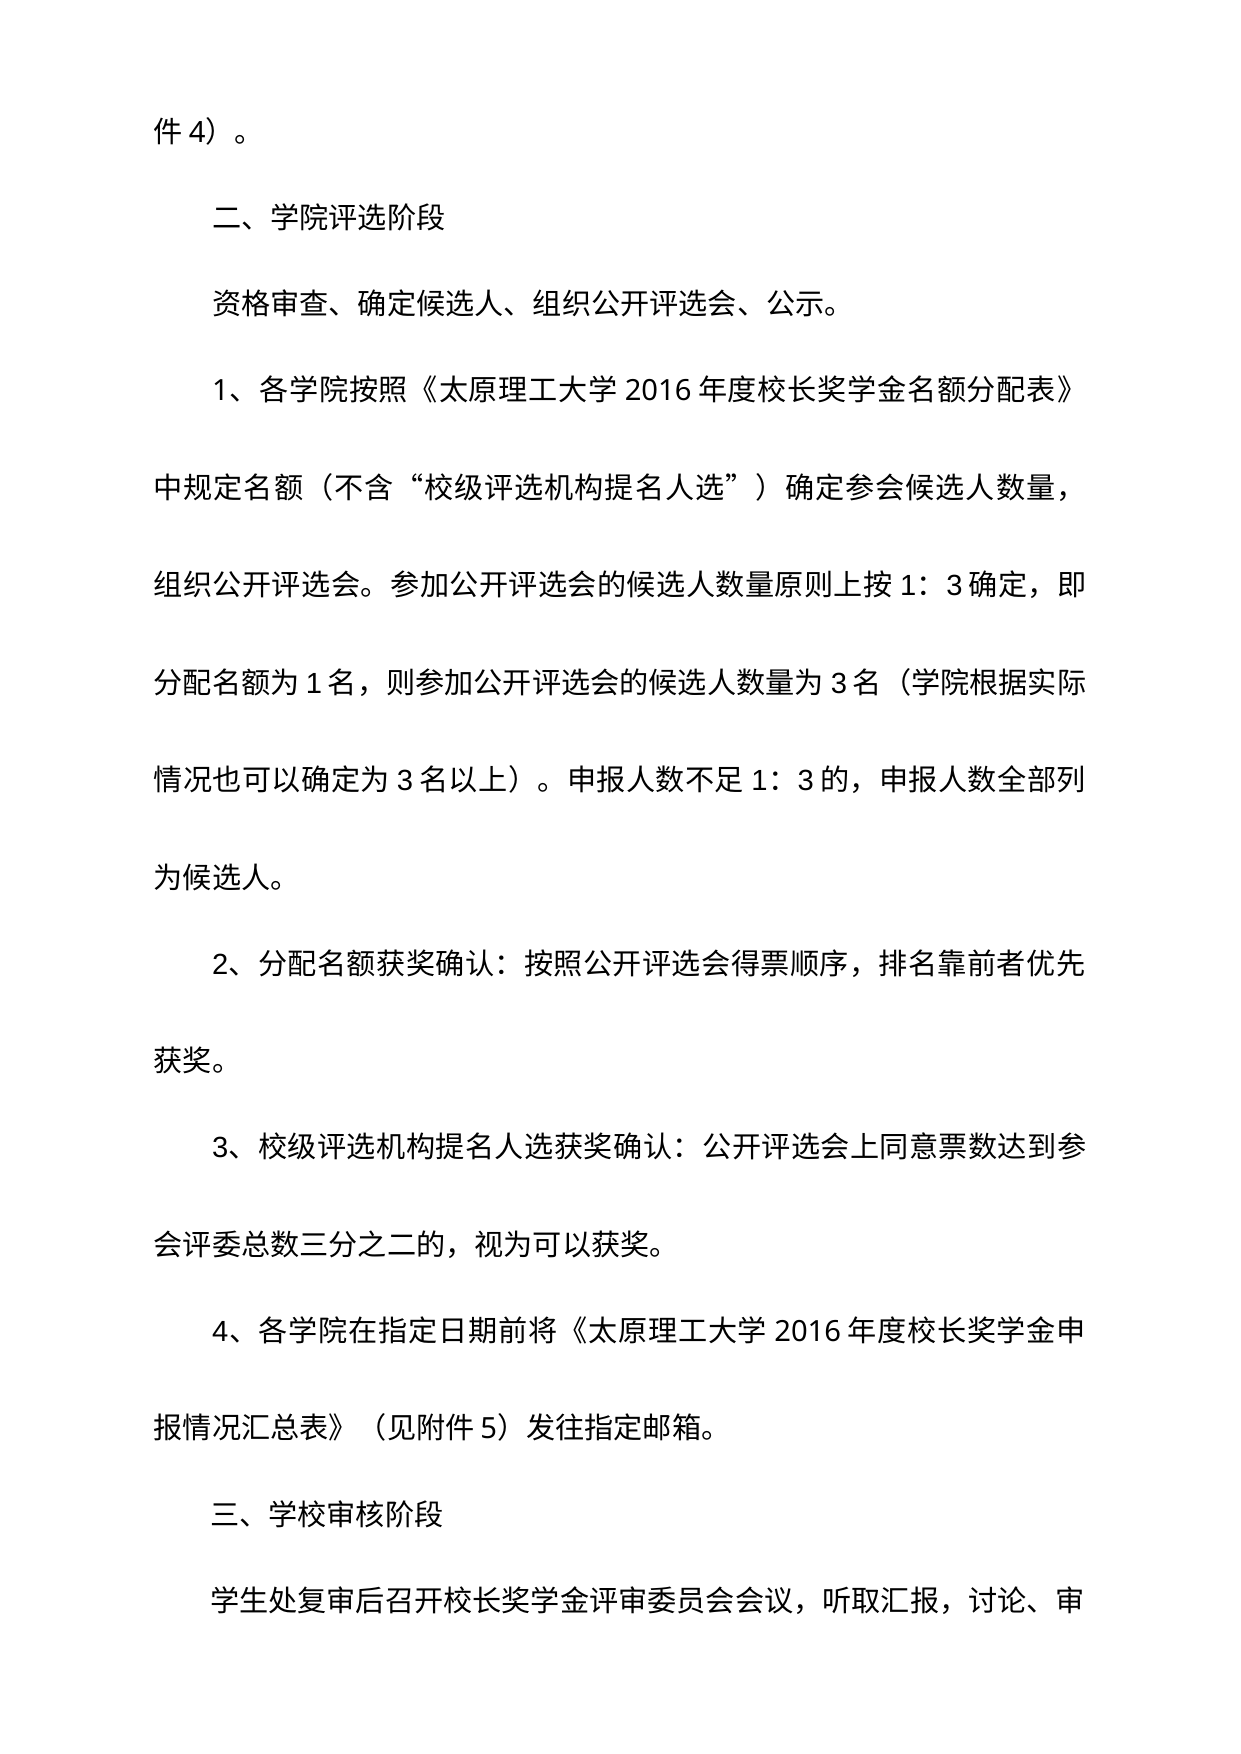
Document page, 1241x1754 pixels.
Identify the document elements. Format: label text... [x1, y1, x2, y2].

text 1、各学院按照《太原理工大学2016年度校长奖学金名额分配表》中规定名额（不含“校级评选机构提名人选”）确定参会候选人数量，组织公开评选会。参加公开评选会的候选人数量原则上按1：3确定，即分配名额为1名，则参加公开评选会的候选人数量为3名（学院根据实际情况也可以确定为3名以上）。申报人数不足1：3的，申报人数全部列为候选人。 [153, 355, 1087, 908]
text 二、学院评选阶段 [153, 183, 1087, 248]
text 三、学校审核阶段 [153, 1480, 1087, 1545]
text 资格审查、确定候选人、组织公开评选会、公示。 [153, 269, 1087, 334]
text 4、各学院在指定日期前将《太原理工大学2016年度校长奖学金申报情况汇总表》（见附件5）发往指定邮箱。 [153, 1296, 1087, 1459]
text 2、分配名额获奖确认：按照公开评选会得票顺序，排名靠前者优先获奖。 [153, 929, 1087, 1092]
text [153, 1566, 1087, 1631]
text 3、校级评选机构提名人选获奖确认：公开评选会上同意票数达到参会评委总数三分之二的，视为可以获奖。 [153, 1113, 1087, 1275]
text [153, 97, 1087, 162]
